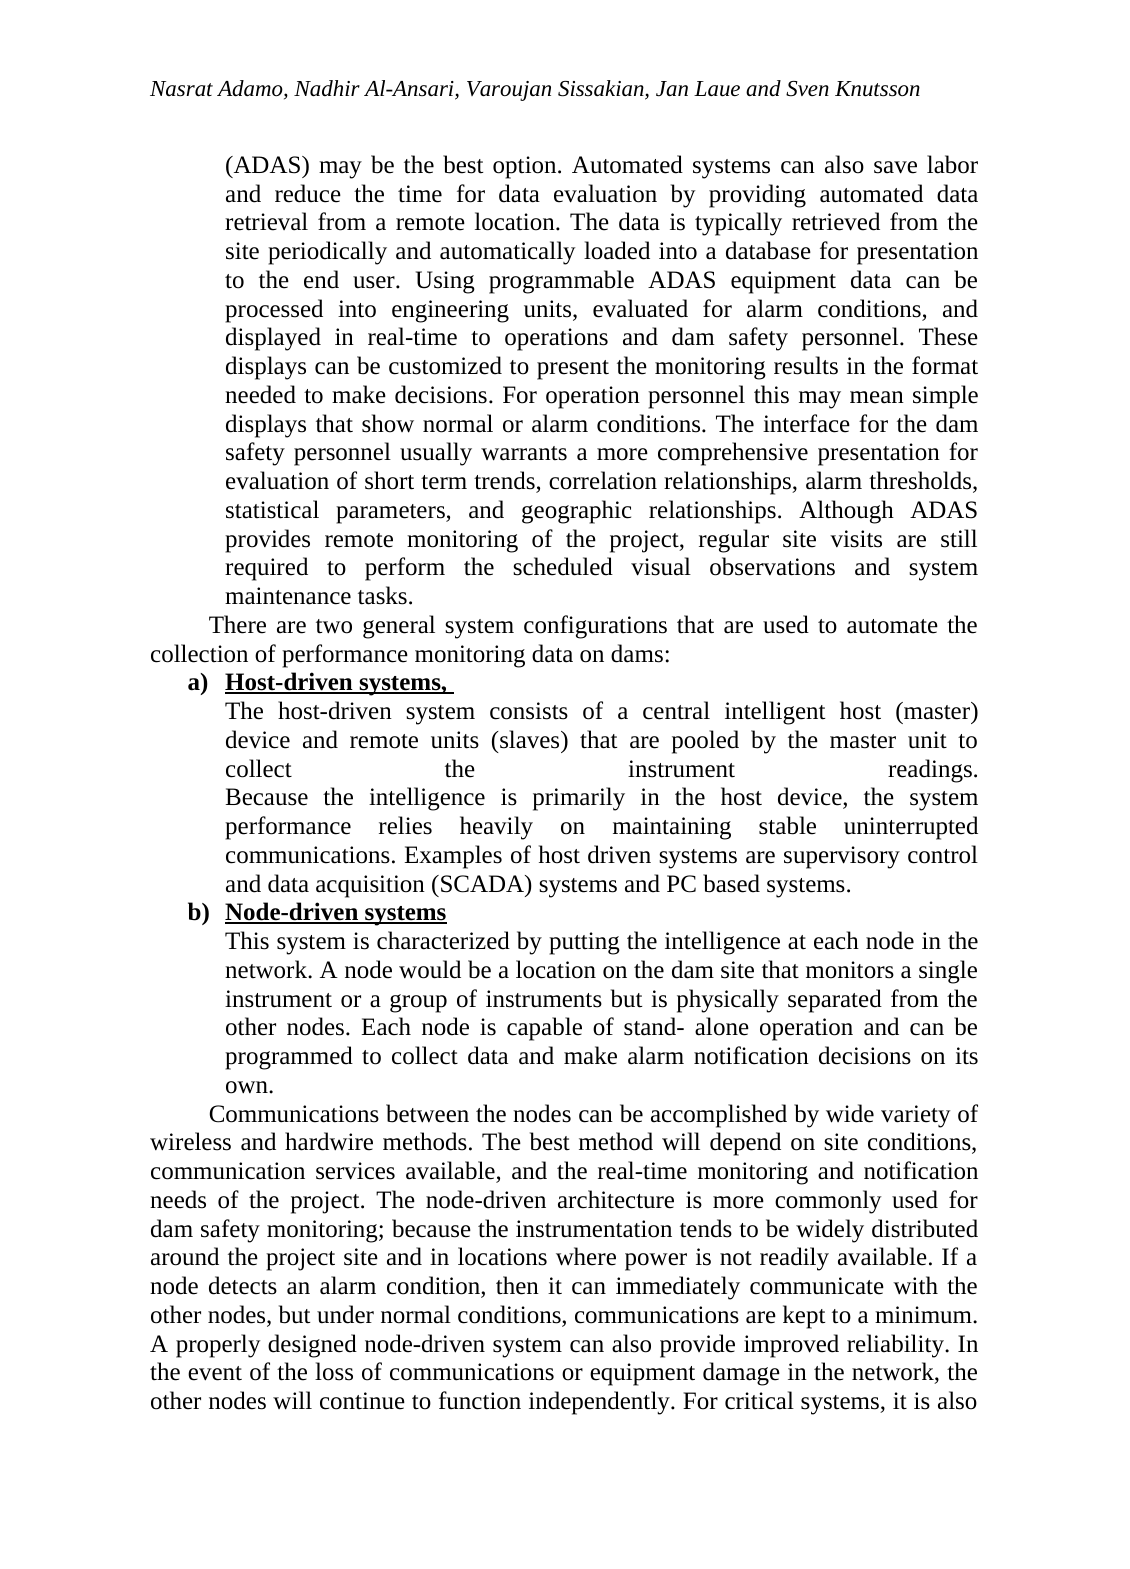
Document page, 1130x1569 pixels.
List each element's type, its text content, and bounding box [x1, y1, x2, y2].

text This system is characterized by putting the intelligence at each node in the network. A node would be a location on the dam site that monitors a single instrument or a group of instruments but is physically separated from the other nodes. Each node is capable of stand- alone operation and can be programmed to collect data and make alarm notification decisions on its own. [225, 926, 979, 1099]
list Host-driven systems, [187, 667, 979, 696]
text There are two general system configurations that are used to automate the collection of performance monitoring data on dams: [150, 610, 979, 667]
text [150, 1099, 979, 1415]
list Node-driven systems [187, 897, 979, 926]
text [225, 150, 979, 610]
text The host-driven system consists of a central intelligent host (master) device and remote units (slaves) that are pooled by the master unit to collect the instrument readings. Because the intelligence is primarily in the host device, the system performance relies heavily on maintaining stable uninterrupted communications. Examples of host driven systems are supervisory control and data acquisition (SCADA) systems and PC based systems. [225, 696, 979, 897]
